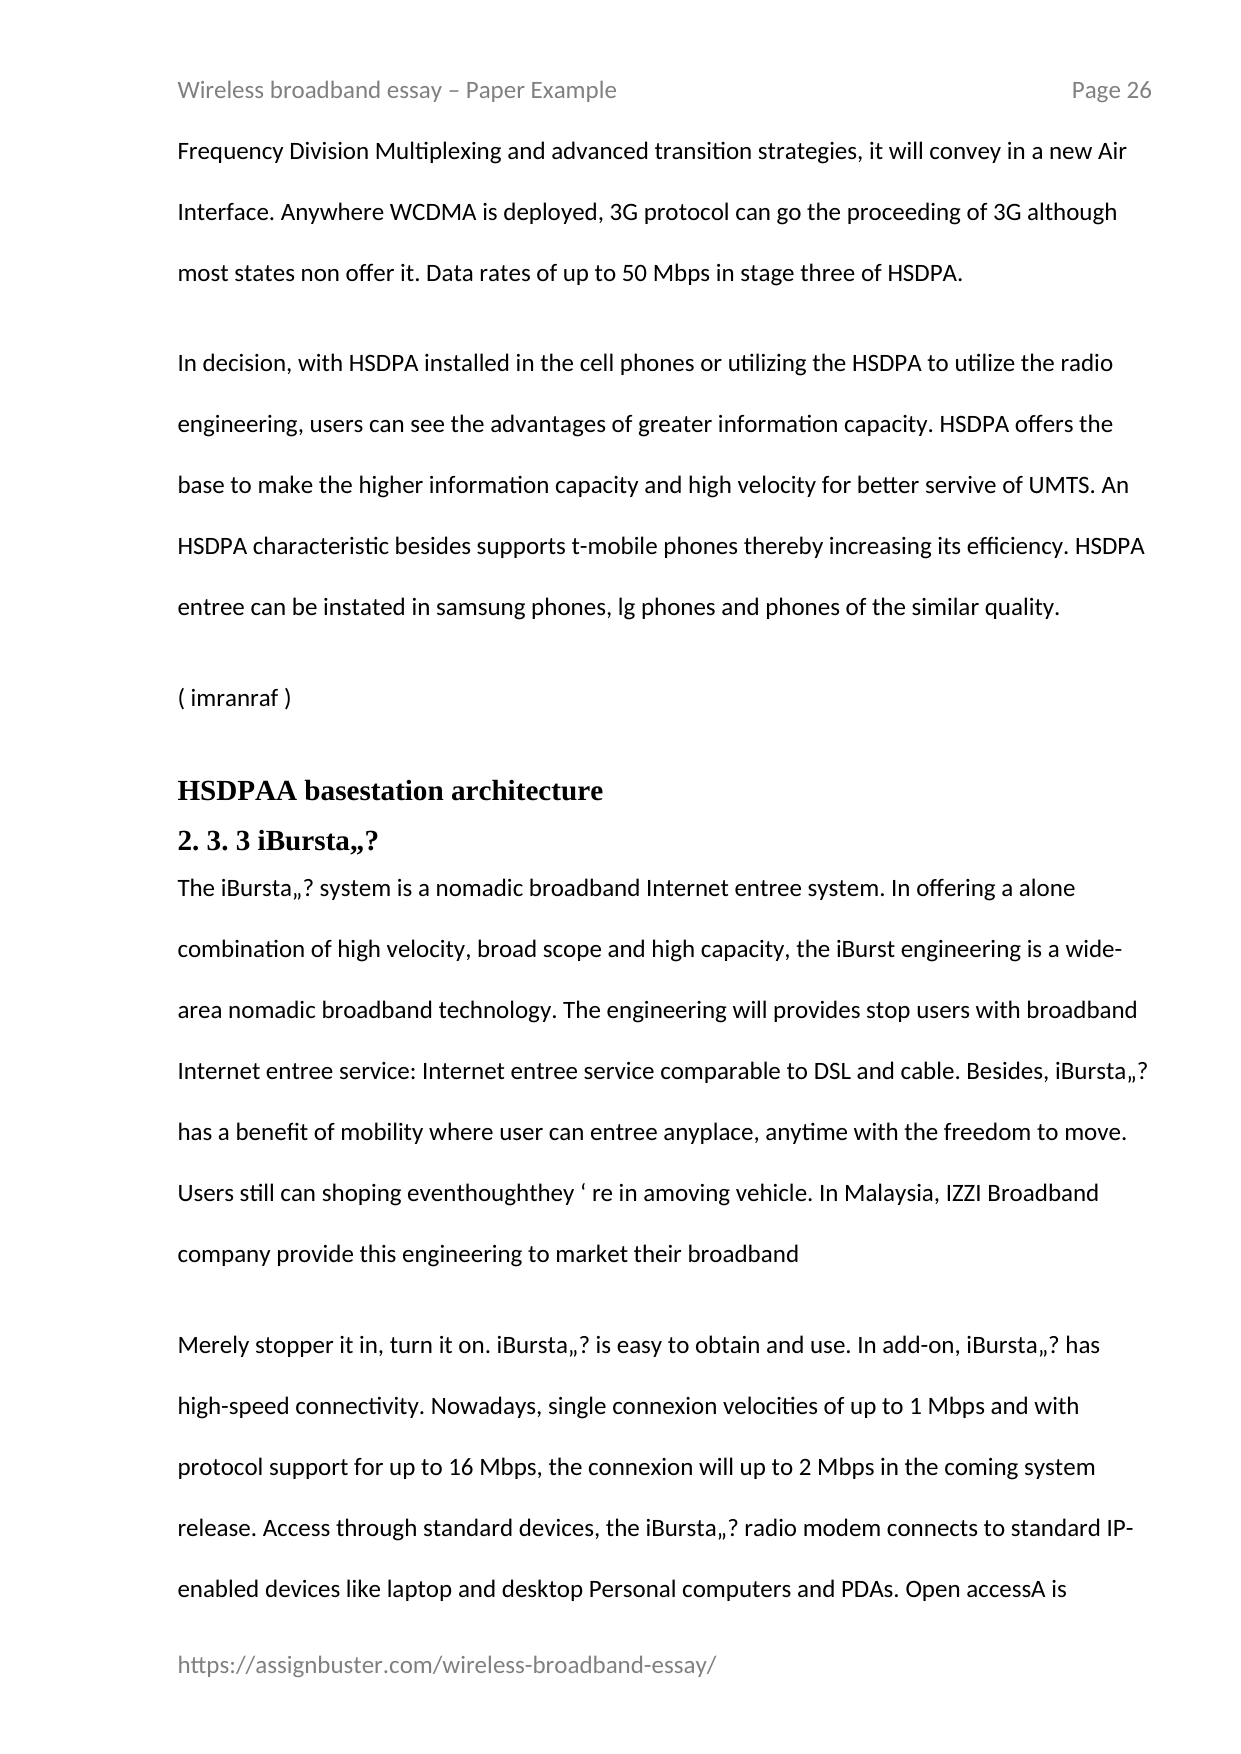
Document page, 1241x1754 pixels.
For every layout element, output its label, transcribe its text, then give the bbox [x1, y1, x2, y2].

subtitle HSDPAA basestation architecture [177, 773, 1152, 806]
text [177, 1329, 1152, 1603]
subtitle 2. 3. 3 iBursta„? [177, 823, 1152, 857]
text In decision, with HSDPA installed in the cell phones or utilizing the HSDPA to utilize the radio engineering, users can see the advantages of greater information capacity. HSDPA offers the base to make the higher information capacity and high velocity for better servive of UMTS. An HSDPA characteristic besides supports t-mobile phones thereby increasing its efficiency. HSDPA entree can be instated in samsung phones, lg phones and phones of the similar quality. [177, 347, 1152, 622]
text ( imranraf ) [177, 682, 1152, 713]
text The iBursta„? system is a nomadic broadband Internet entree system. In offering a alone combination of high velocity, broad scope and high capacity, the iBurst engineering is a wide-area nomadic broadband technology. The engineering will provides stop users with broadband Internet entree service: Internet entree service comparable to DSL and cable. Besides, iBursta„? has a benefit of mobility where user can entree anyplace, anytime with the freedom to move. Users still can shoping eventhoughthey ‘ re in amoving vehicle. In Malaysia, IZZI Broadband company provide this engineering to market their broadband [177, 872, 1152, 1269]
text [177, 135, 1152, 287]
